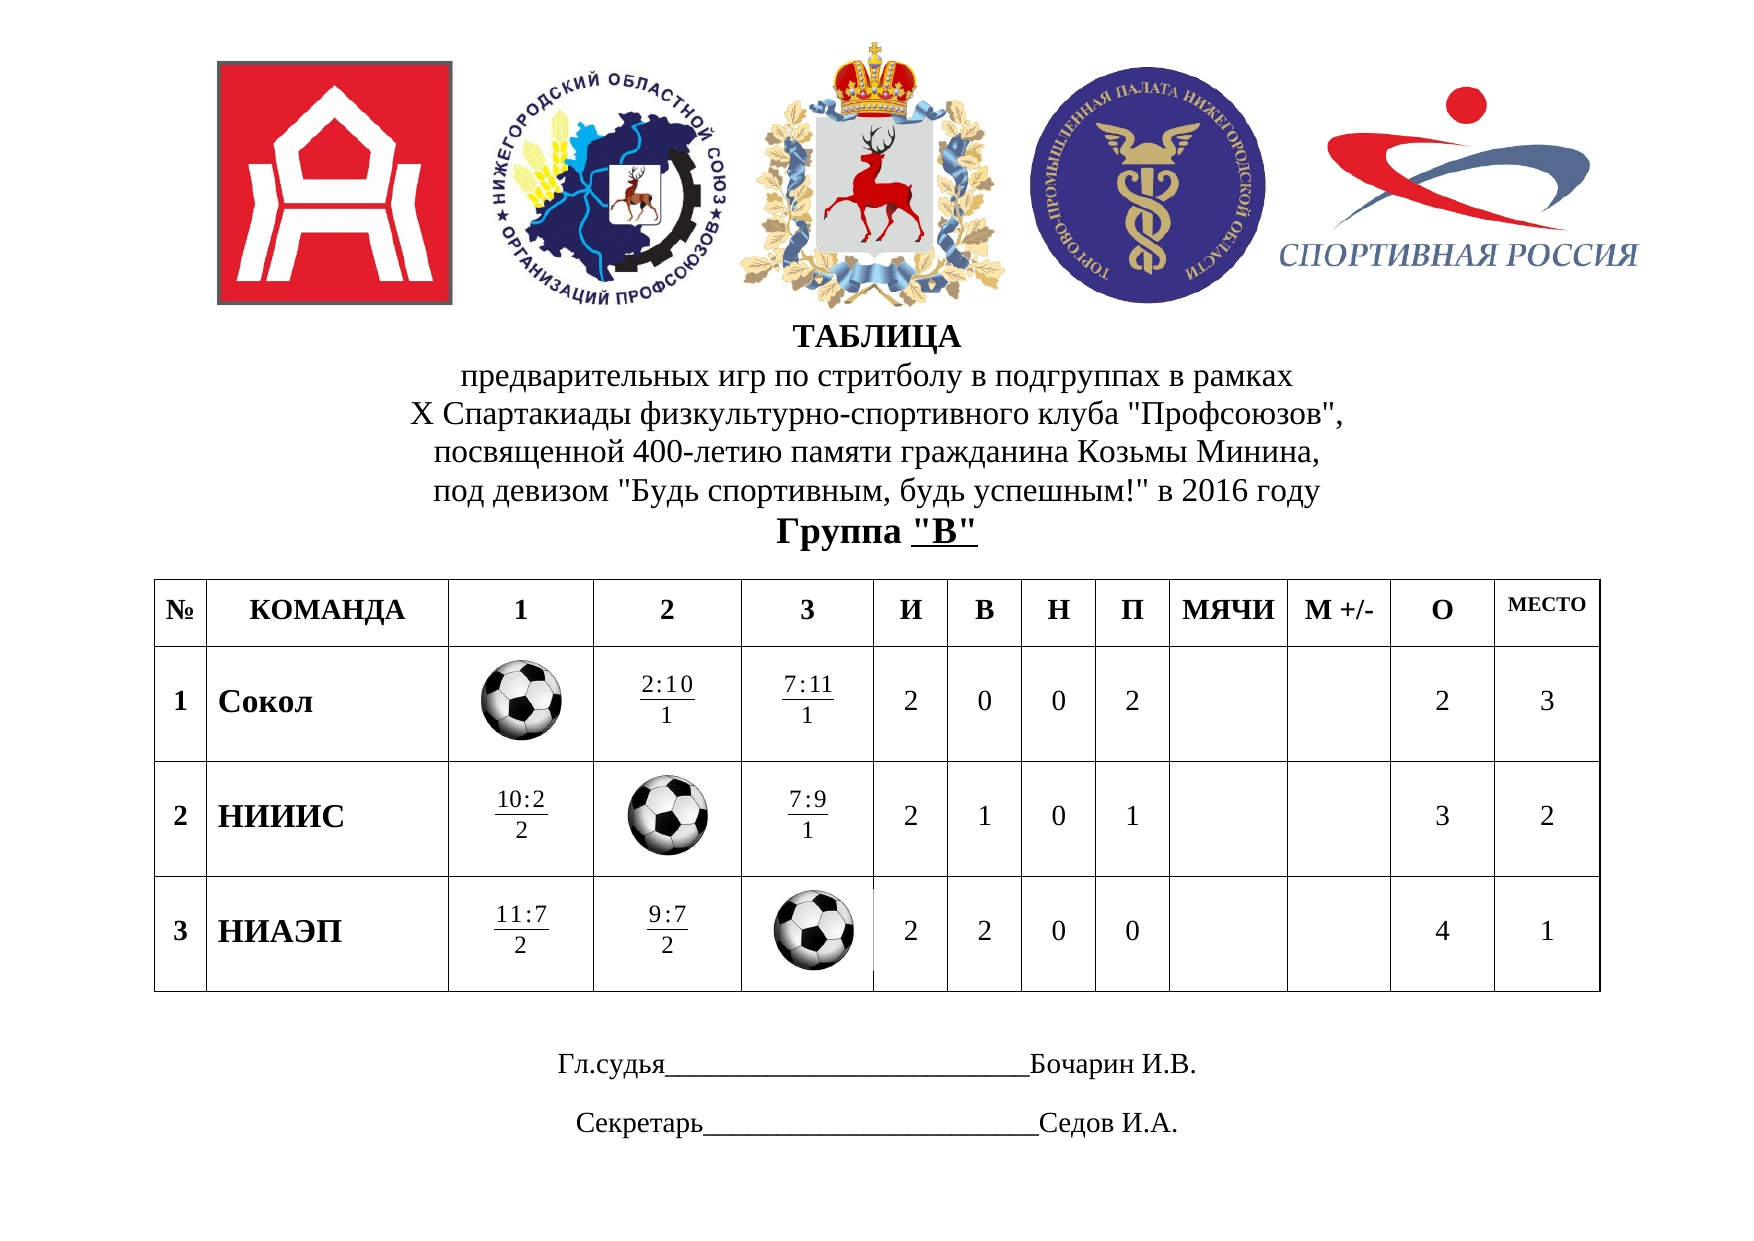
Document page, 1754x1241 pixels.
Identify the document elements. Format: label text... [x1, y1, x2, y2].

table_header О [1391, 580, 1494, 646]
table_cell 0 [1096, 877, 1169, 991]
table_cell 0 [1022, 762, 1095, 876]
table_cell [1288, 877, 1390, 991]
table_header Место [1495, 580, 1599, 646]
table_cell [742, 877, 873, 991]
text Группа "В" [89, 508, 1665, 551]
table_cell 2 [874, 647, 947, 761]
table_cell [742, 762, 873, 876]
text Гл.судья_________________________Бочарин И.В. [89, 1046, 1665, 1080]
picture [606, 774, 729, 856]
table_cell [449, 877, 593, 991]
table_header МЯЧИ [1170, 580, 1287, 646]
table_cell 1 [1495, 877, 1599, 991]
table_cell [594, 762, 741, 876]
table_cell 1 [1096, 762, 1169, 876]
table_header П [1096, 580, 1169, 646]
table_cell 1 [155, 647, 206, 761]
table_cell [1288, 762, 1390, 876]
table_header 1 [449, 580, 593, 646]
table_cell 0 [1022, 877, 1095, 991]
table_header 2 [594, 580, 741, 646]
table_cell НИАЭП [207, 877, 448, 991]
table_cell 3 [155, 877, 206, 991]
table_header № [155, 580, 206, 646]
table_cell 2 [948, 877, 1021, 991]
table_header 3 [742, 580, 873, 646]
table_cell 3 [1495, 647, 1599, 761]
table_cell [449, 647, 593, 761]
table_cell 2 [155, 762, 206, 876]
text Секретарь_______________________Седов И.А. [89, 1106, 1665, 1139]
table_cell [742, 647, 873, 761]
table_cell 0 [1022, 647, 1095, 761]
text посвященной 400-летию памяти гражданина Козьмы Минина, [89, 431, 1665, 470]
text под девизом "Будь спортивным, будь успешным!" в 2016 году [89, 470, 1665, 508]
table_header М +/- [1288, 580, 1390, 646]
table_cell Сокол [207, 647, 448, 761]
table_header И [874, 580, 947, 646]
table_cell НИИИС [207, 762, 448, 876]
text X Спартакиады физкультурно-спортивного клуба "Профсоюзов", [89, 393, 1665, 431]
picture [182, 29, 1655, 317]
picture [752, 889, 874, 971]
table_cell 2 [874, 762, 947, 876]
table_header КОМАНДА [207, 580, 448, 646]
table_cell [594, 877, 741, 991]
table_cell 2 [1495, 762, 1599, 876]
table_cell [449, 762, 593, 876]
table_cell 3 [1391, 762, 1494, 876]
table_cell [1288, 647, 1390, 761]
table_cell 4 [1391, 877, 1494, 991]
table_cell 1 [948, 762, 1021, 876]
table_cell [594, 647, 741, 761]
table_cell [1170, 647, 1287, 761]
table_header Н [1022, 580, 1095, 646]
table_header В [948, 580, 1021, 646]
table_cell 2 [1096, 647, 1169, 761]
text ТАБЛИЦА предварительных игр по стритболу в подгруппах в рамках [89, 316, 1665, 393]
table_cell [1170, 877, 1287, 991]
picture [460, 659, 583, 741]
table_cell 0 [948, 647, 1021, 761]
table_cell 2 [874, 877, 947, 991]
table_cell [1170, 762, 1287, 876]
table_cell 2 [1391, 647, 1494, 761]
